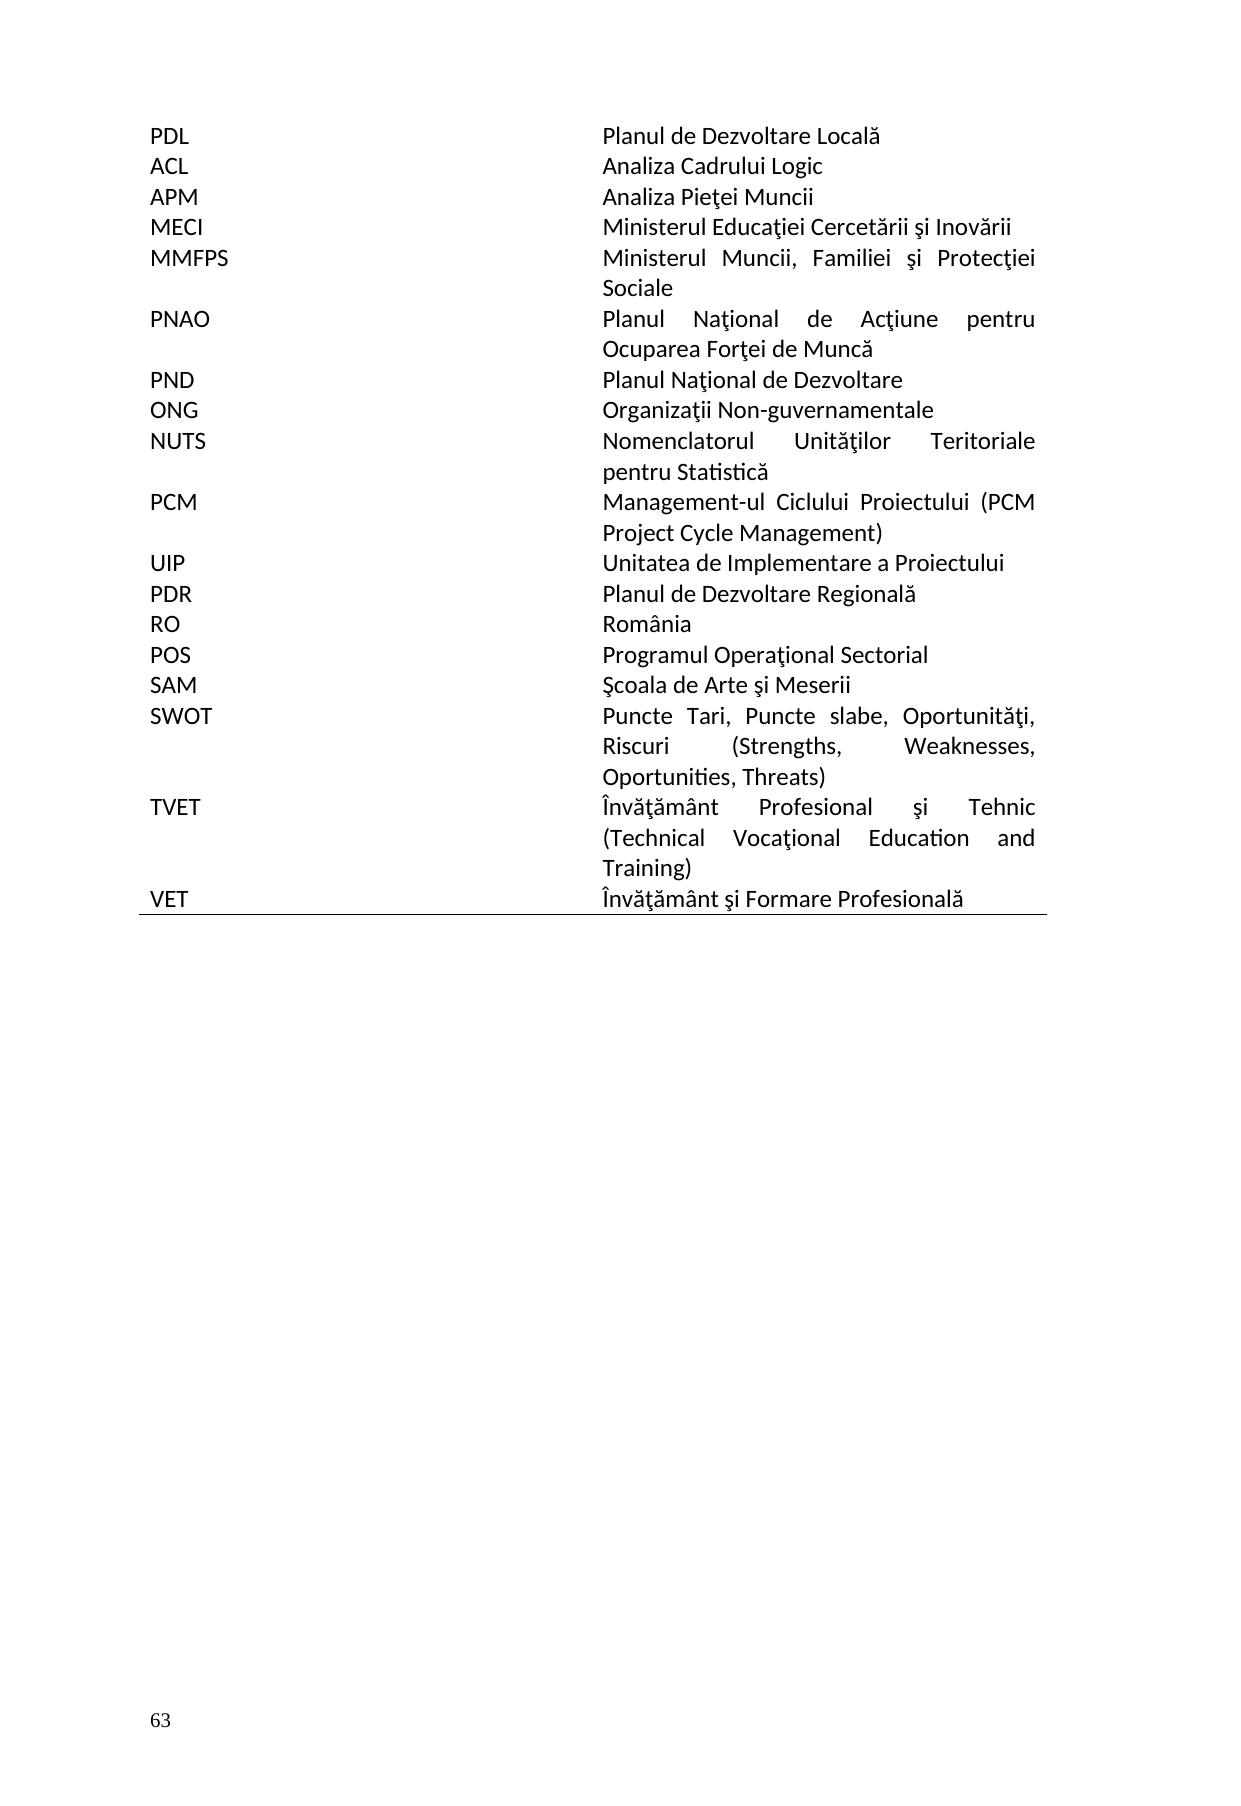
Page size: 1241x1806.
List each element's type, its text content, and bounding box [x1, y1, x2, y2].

table_cell UIP [139, 547, 591, 578]
table_cell Analiza Pieţei Muncii [591, 181, 1047, 212]
table_cell Ministerul Muncii, Familiei şi Protecţiei Sociale [591, 242, 1047, 303]
table_cell Analiza Cadrului Logic [591, 151, 1047, 181]
table_cell SAM [139, 669, 591, 700]
table_cell TVET [139, 791, 591, 883]
table_cell ACL [139, 151, 591, 181]
table_cell MECI [139, 212, 591, 242]
table_cell RO [139, 608, 591, 639]
table_cell Planul Naţional de Acţiune pentru Ocuparea Forţei de Muncă [591, 303, 1047, 364]
table_cell SWOT [139, 700, 591, 791]
table_cell Planul de Dezvoltare Regională [591, 578, 1047, 608]
table_cell Nomenclatorul Unităţilor Teritoriale pentru Statistică [591, 425, 1047, 486]
table_cell POS [139, 639, 591, 669]
table_cell România [591, 608, 1047, 639]
table_cell Planul de Dezvoltare Locală [591, 120, 1047, 151]
table_cell Programul Operaţional Sectorial [591, 639, 1047, 669]
table_cell Învăţământ Profesional şi Tehnic (Technical Vocaţional Education and Training) [591, 791, 1047, 883]
table_cell MMFPS [139, 242, 591, 303]
table_cell NUTS [139, 425, 591, 486]
table_cell PDL [139, 120, 591, 151]
table_cell Unitatea de Implementare a Proiectului [591, 547, 1047, 578]
table_cell Învăţământ şi Formare Profesională [591, 883, 1047, 913]
table_cell Management-ul Ciclului Proiectului (PCM Project Cycle Management) [591, 486, 1047, 547]
table_cell PNAO [139, 303, 591, 364]
table_cell PND [139, 364, 591, 395]
table_cell Ministerul Educaţiei Cercetării şi Inovării [591, 212, 1047, 242]
table_cell PCM [139, 486, 591, 547]
table_cell Puncte Tari, Puncte slabe, Oportunităţi, Riscuri (Strengths, Weaknesses, Oportunities, Threats) [591, 700, 1047, 791]
table_cell ONG [139, 395, 591, 425]
table_cell Organizaţii Non-guvernamentale [591, 395, 1047, 425]
table_cell APM [139, 181, 591, 212]
table_cell PDR [139, 578, 591, 608]
table_cell VET [139, 883, 591, 913]
table_cell Planul Naţional de Dezvoltare [591, 364, 1047, 395]
table_cell Şcoala de Arte şi Meserii [591, 669, 1047, 700]
